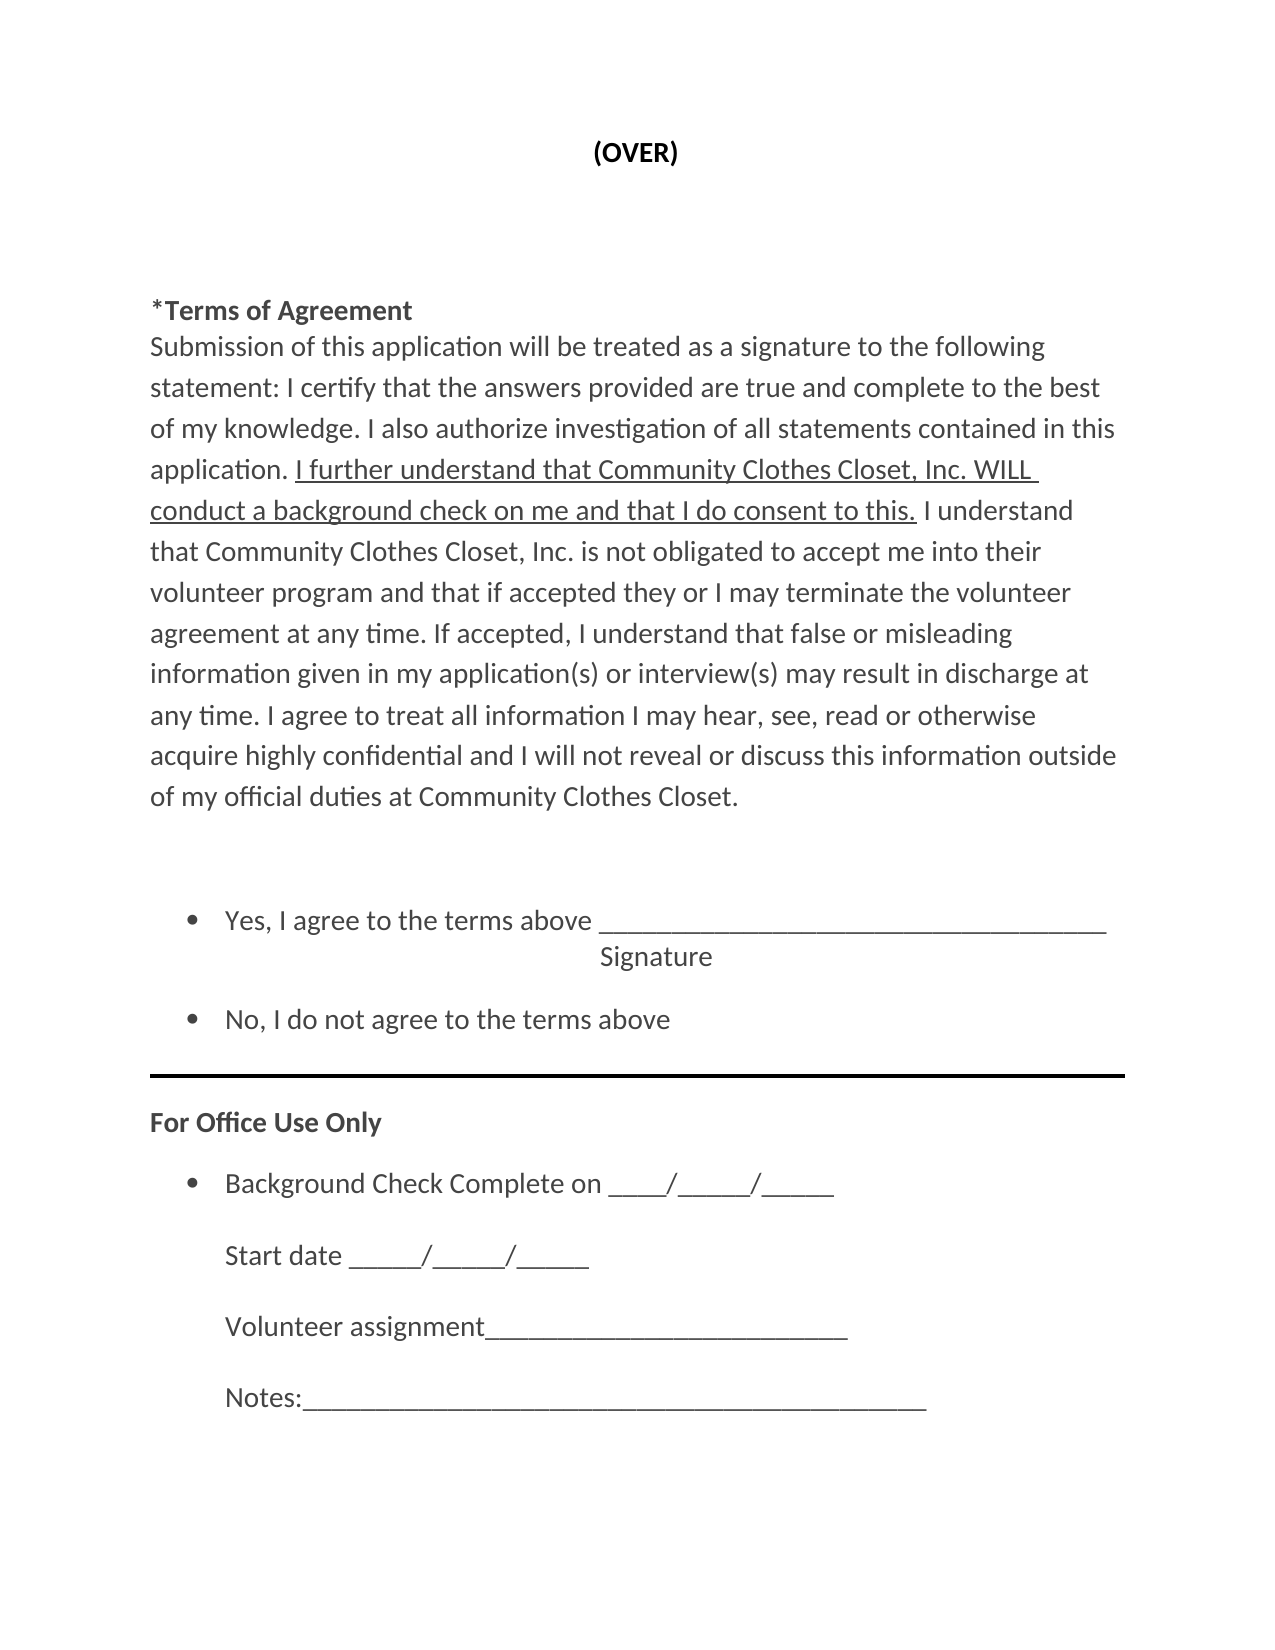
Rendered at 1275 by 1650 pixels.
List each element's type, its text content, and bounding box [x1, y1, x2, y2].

text For Office Use Only [150, 1104, 1125, 1139]
list Background Check Complete on ____/_____/_____ [187, 1166, 1125, 1201]
list No, I do not agree to the terms above [187, 1001, 1125, 1037]
list Volunteer assignment_________________________ [225, 1308, 1125, 1344]
text Submission of this application will be treated as a signature to the following statement: I certify that the answers provided are true and complete to the best of my knowledge. I also authorize investigation of all statements contained in this application. I further understand that Community Clothes Closet, Inc. WILL conduct a background check on me and that I do consent to this. I understand that Community Clothes Closet, Inc. is not obligated to accept me into their volunteer program and that if accepted they or I may terminate the volunteer agreement at any time. If accepted, I understand that false or misleading information given in my application(s) or interview(s) may result in discharge at any time. I agree to treat all information I may hear, see, read or otherwise acquire highly confidential and I will not reveal or discuss this information outside of my official duties at Community Clothes Closet. [150, 328, 1125, 814]
list Start date _____/_____/_____ [225, 1237, 1125, 1272]
list Signature [525, 938, 1125, 973]
list Yes, I agree to the terms above ___________________________________ [187, 902, 1125, 938]
list Notes:___________________________________________ [225, 1379, 1125, 1415]
text *Terms of Agreement [150, 291, 1125, 328]
